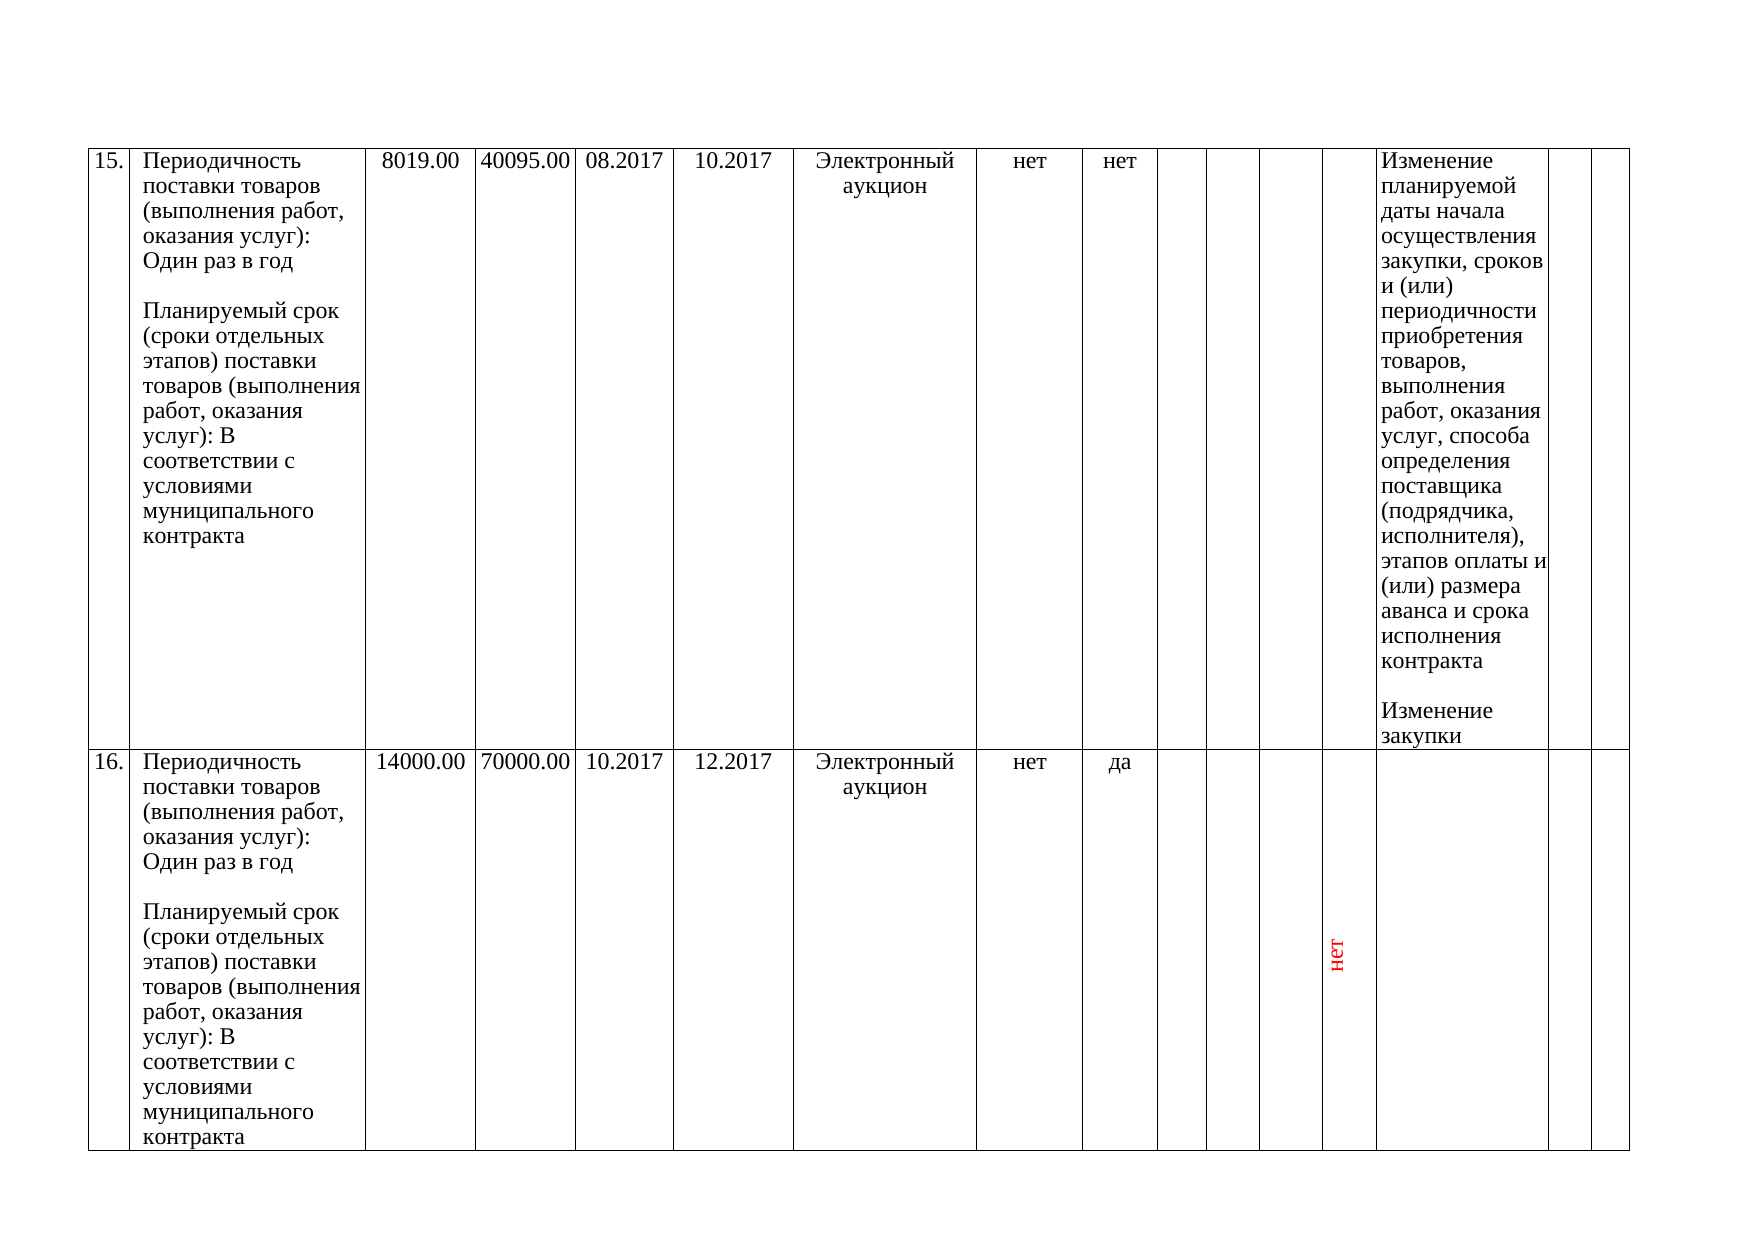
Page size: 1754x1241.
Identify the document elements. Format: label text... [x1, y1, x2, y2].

table_cell 12.2017 [674, 750, 793, 1150]
table_cell [1592, 750, 1629, 1150]
table_cell 40095.00 [476, 149, 575, 749]
table_cell 8019.00 [366, 149, 475, 749]
table_cell 70000.00 [476, 750, 575, 1150]
table_cell нет [1083, 149, 1157, 749]
table_cell 10.2017 [674, 149, 793, 749]
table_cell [130, 149, 365, 749]
table_cell 10.2017 [576, 750, 673, 1150]
table_cell [1158, 149, 1206, 749]
table_cell 15. [89, 149, 129, 749]
table_cell нет [1323, 750, 1376, 1150]
table_cell да [1083, 750, 1157, 1150]
table_cell Изменение планируемой даты начала осуществления закупки, сроков и (или) периодичности приобретения товаров, выполнения работ, оказания услуг, способа определения поставщика (подрядчика, исполнителя), этапов оплаты и (или) размера аванса и срока исполнения контракта Изменение закупки [1377, 149, 1548, 749]
table_cell нет [977, 750, 1082, 1150]
table_cell [1207, 149, 1259, 749]
table_cell [1260, 149, 1322, 749]
table_cell [1377, 750, 1548, 1150]
table_cell [1207, 750, 1259, 1150]
table_cell 16. [89, 750, 129, 1150]
table_cell [1323, 149, 1376, 749]
table_cell 14000.00 [366, 750, 475, 1150]
table_cell Электронный аукцион [794, 750, 976, 1150]
table_cell [1260, 750, 1322, 1150]
table_cell Электронный аукцион [794, 149, 976, 749]
table_cell [1549, 149, 1591, 749]
table_cell [1158, 750, 1206, 1150]
table_cell нет [977, 149, 1082, 749]
table_cell [1549, 750, 1591, 1150]
table_cell 08.2017 [576, 149, 673, 749]
table_cell [1592, 149, 1629, 749]
